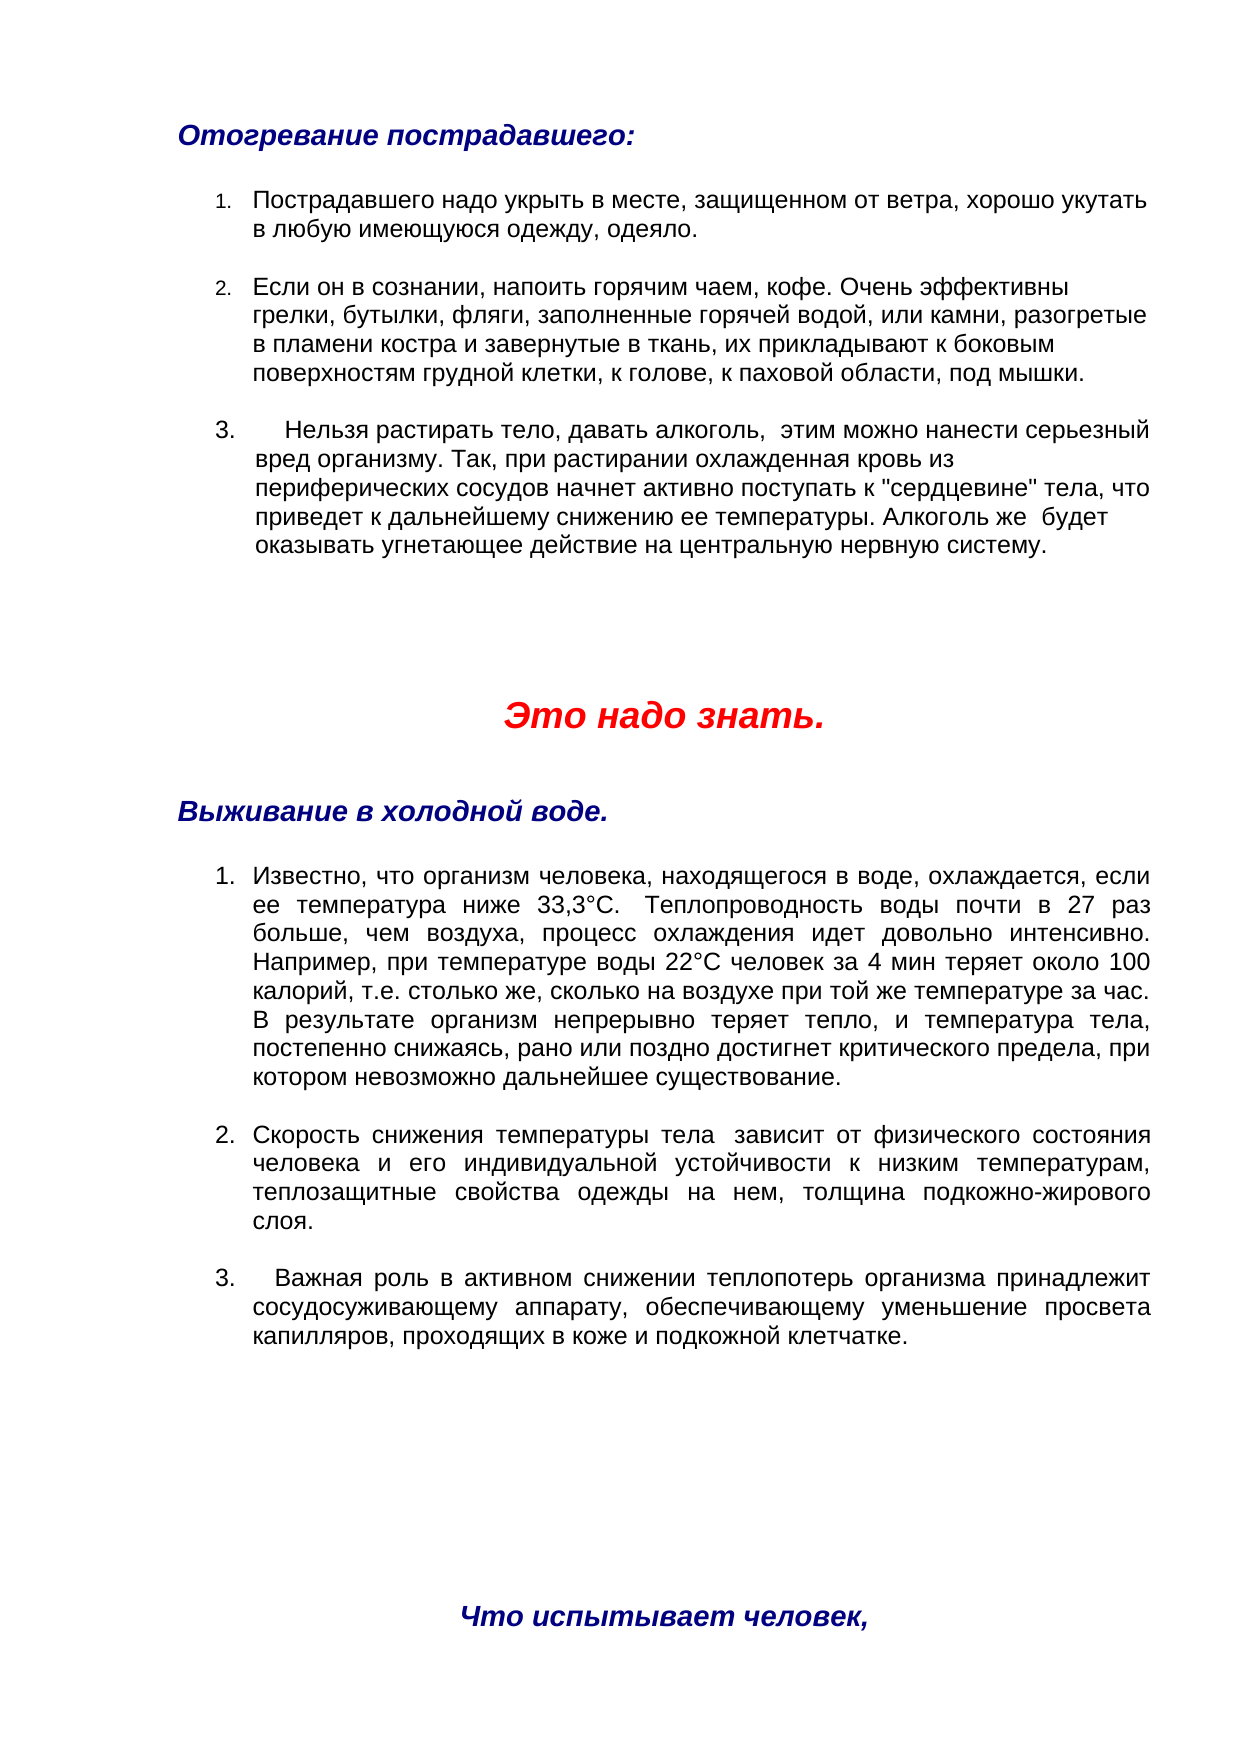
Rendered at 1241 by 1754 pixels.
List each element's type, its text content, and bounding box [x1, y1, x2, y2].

text Выживание в холодной воде. [177, 794, 1152, 827]
text Что испытывает человек, [177, 1599, 1152, 1632]
list Известно, что организм человека, находящегося в воде, охлаждается, если ее температура ниже 33,3°С. Теплопроводность воды почти в 27 раз больше, чем воздуха, процесс охлаждения идет довольно интенсивно. Например, при температуре воды 22°С человек за 4 мин теряет около 100 калорий, т.е. столько же, сколько на воздухе при той же температуре за час. В результате организм непрерывно теряет тепло, и температура тела, постепенно снижаясь, рано или поздно достигнет критического предела, при котором невозможно дальнейшее существование. [215, 861, 1152, 1091]
list Скорость снижения температуры тела зависит от физического состояния человека и его индивидуальной устойчивости к низким температурам, теплозащитные свойства одежды на нем, толщина подкожно-жирового слоя. [215, 1119, 1152, 1234]
text Это надо знать. [177, 693, 1152, 736]
text Отогревание пострадавшего: [177, 118, 1152, 152]
list Если он в сознании, напоить горячим чаем, кофе. Очень эффективны грелки, бутылки, фляги, заполненные горячей водой, или камни, разогретые в пламени костра и завернутые в ткань, их прикладывают к боковым поверхностям грудной клетки, к голове, к паховой области, под мышки. [215, 271, 1152, 386]
list Пострадавшего надо укрыть в месте, защищенном от ветра, хорошо укутать в любую имеющуюся одежду, одеяло. [215, 185, 1152, 243]
text 3. Нельзя растирать тело, давать алкоголь, этим можно нанести серьезный вред организму. Так, при растирании охлажденная кровь из периферических сосудов начнет активно поступать к "сердцевине" тела, что приведет к дальнейшему снижению ее температуры. Алкоголь же будет оказывать угнетающее действие на центральную нервную систему. [215, 415, 1152, 559]
text 3. Важная роль в активном снижении теплопотерь организма принадлежит сосудосуживающему аппарату, обеспечивающему уменьшение просвета капилляров, проходящих в коже и подкожной клетчатке. [215, 1263, 1152, 1349]
